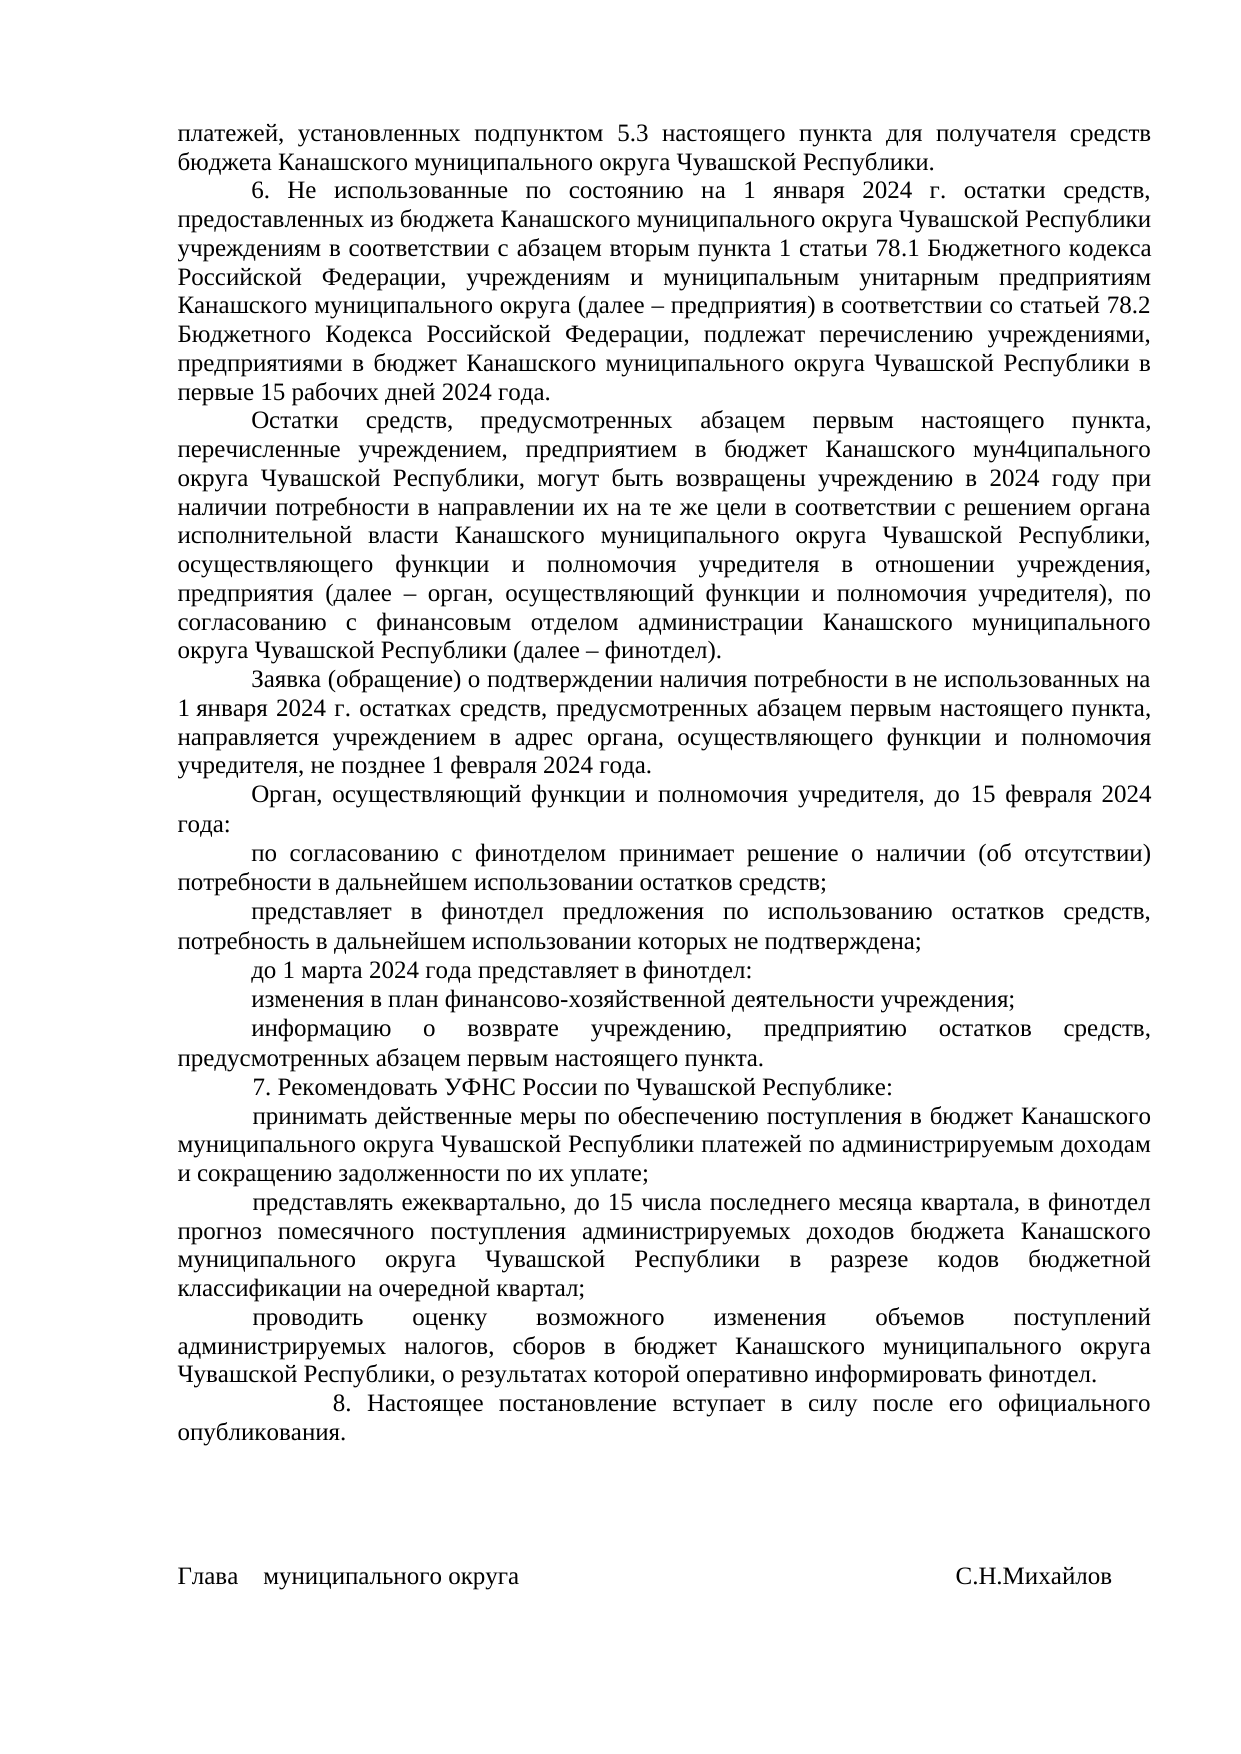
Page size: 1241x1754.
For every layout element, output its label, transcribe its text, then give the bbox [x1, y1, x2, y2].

text принимать действенные меры по обеспечению поступления в бюджет Канашского муниципального округа Чувашской Республики платежей по администрируемым доходам и сокращению задолженности по их уплате; [177, 1101, 1152, 1187]
text изменения в план финансово-хозяйственной деятельности учреждения; [177, 984, 1152, 1013]
text представляет в финотдел предложения по использованию остатков средств, потребность в дальнейшем использовании которых не подтверждена; [177, 896, 1152, 954]
text представлять ежеквартально, до 15 числа последнего месяца квартала, в финотдел прогноз помесячного поступления администрируемых доходов бюджета Канашского муниципального округа Чувашской Республики в разрезе кодов бюджетной классификации на очередной квартал; [177, 1187, 1152, 1302]
text информацию о возврате учреждению, предприятию остатков средств, предусмотренных абзацем первым настоящего пункта. [177, 1013, 1152, 1072]
text 7. Рекомендовать УФНС России по Чувашской Республике: [177, 1072, 1152, 1101]
text проводить оценку возможного изменения объемов поступлений администрируемых налогов, сборов в бюджет Канашского муниципального округа Чувашской Республики, о результатах которой оперативно информировать финотдел. [177, 1302, 1152, 1388]
text до 1 марта 2024 года представляет в финотдел: [177, 955, 1152, 984]
text Орган, осуществляющий функции и полномочия учредителя, до 15 февраля 2024 года: [177, 779, 1152, 837]
text 6. Не использованные по состоянию на 1 января 2024 г. остатки средств, предоставленных из бюджета Канашского муниципального округа Чувашской Республики учреждениям в соответствии с абзацем вторым пункта 1 статьи 78.1 Бюджетного кодекса Российской Федерации, учреждениям и муниципальным унитарным предприятиям Канашского муниципального округа (далее – предприятия) в соответствии со статьей 78.2 Бюджетного Кодекса Российской Федерации, подлежат перечислению учреждениями, предприятиями в бюджет Канашского муниципального округа Чувашской Республики в первые 15 рабочих дней 2024 года. [177, 176, 1152, 406]
text по согласованию с финотделом принимает решение о наличии (об отсутствии) потребности в дальнейшем использовании остатков средств; [177, 838, 1152, 896]
text Глава муниципального округа С.Н.Михайлов [177, 1561, 1152, 1589]
text 8. Настоящее постановление вступает в силу после его официального опубликования. [177, 1388, 1152, 1446]
text Заявка (обращение) о подтверждении наличия потребности в не использованных на 1 января 2024 г. остатках средств, предусмотренных абзацем первым настоящего пункта, направляется учреждением в адрес органа, осуществляющего функции и полномочия учредителя, не позднее 1 февраля 2024 года. [177, 664, 1152, 779]
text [177, 118, 1152, 176]
text Остатки средств, предусмотренных абзацем первым настоящего пункта, перечисленные учреждением, предприятием в бюджет Канашского мун4ципального округа Чувашской Республики, могут быть возвращены учреждению в 2024 году при наличии потребности в направлении их на те же цели в соответствии с решением органа исполнительной власти Канашского муниципального округа Чувашской Республики, осуществляющего функции и полномочия учредителя в отношении учреждения, предприятия (далее – орган, осуществляющий функции и полномочия учредителя), по согласованию с финансовым отделом администрации Канашского муниципального округа Чувашской Республики (далее – финотдел). [177, 406, 1152, 664]
